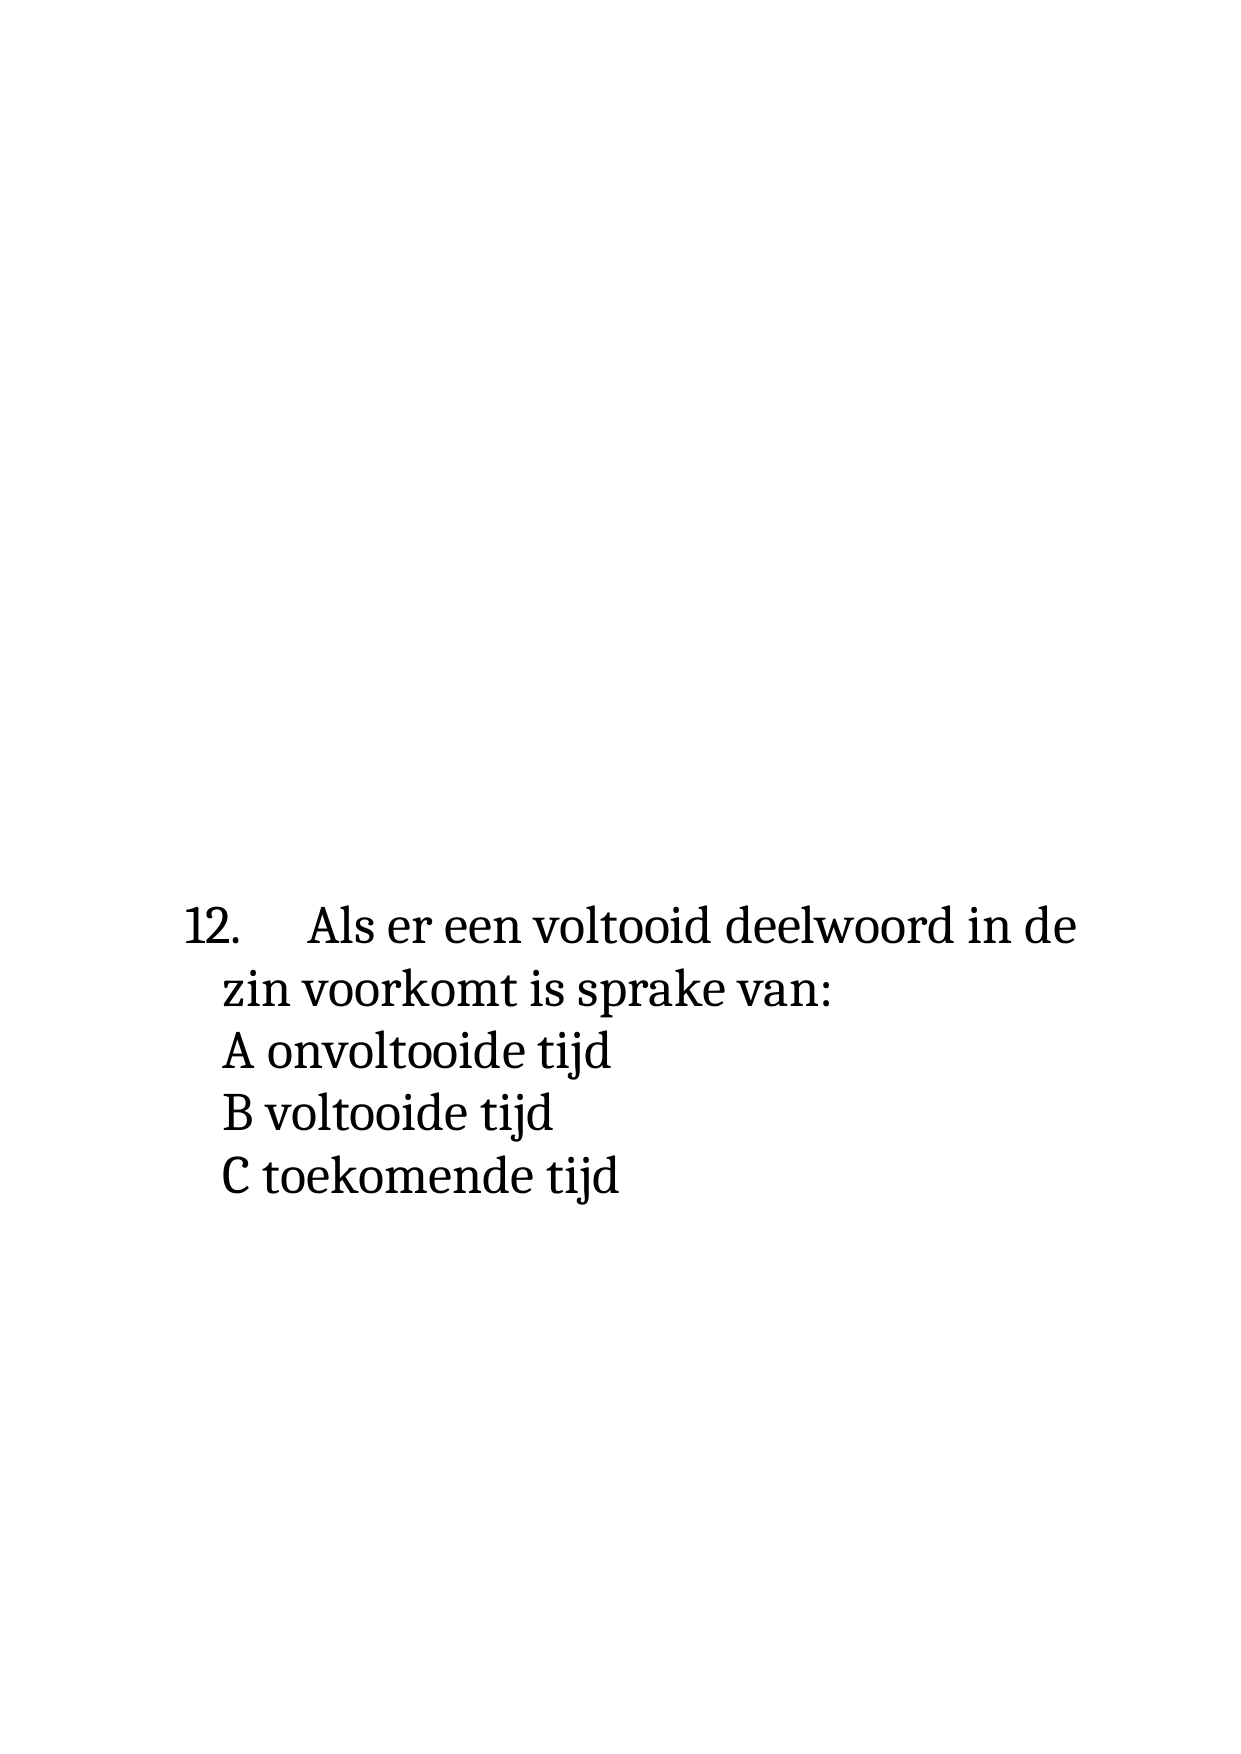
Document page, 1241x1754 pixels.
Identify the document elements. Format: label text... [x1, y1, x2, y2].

list C toekomende tijd [223, 1144, 1093, 1207]
list Als er een voltooid deelwoord in de zin voorkomt is sprake van: [185, 895, 1093, 1020]
list B voltooide tijd [223, 1082, 1093, 1144]
list A onvoltooide tijd [223, 1020, 1093, 1082]
